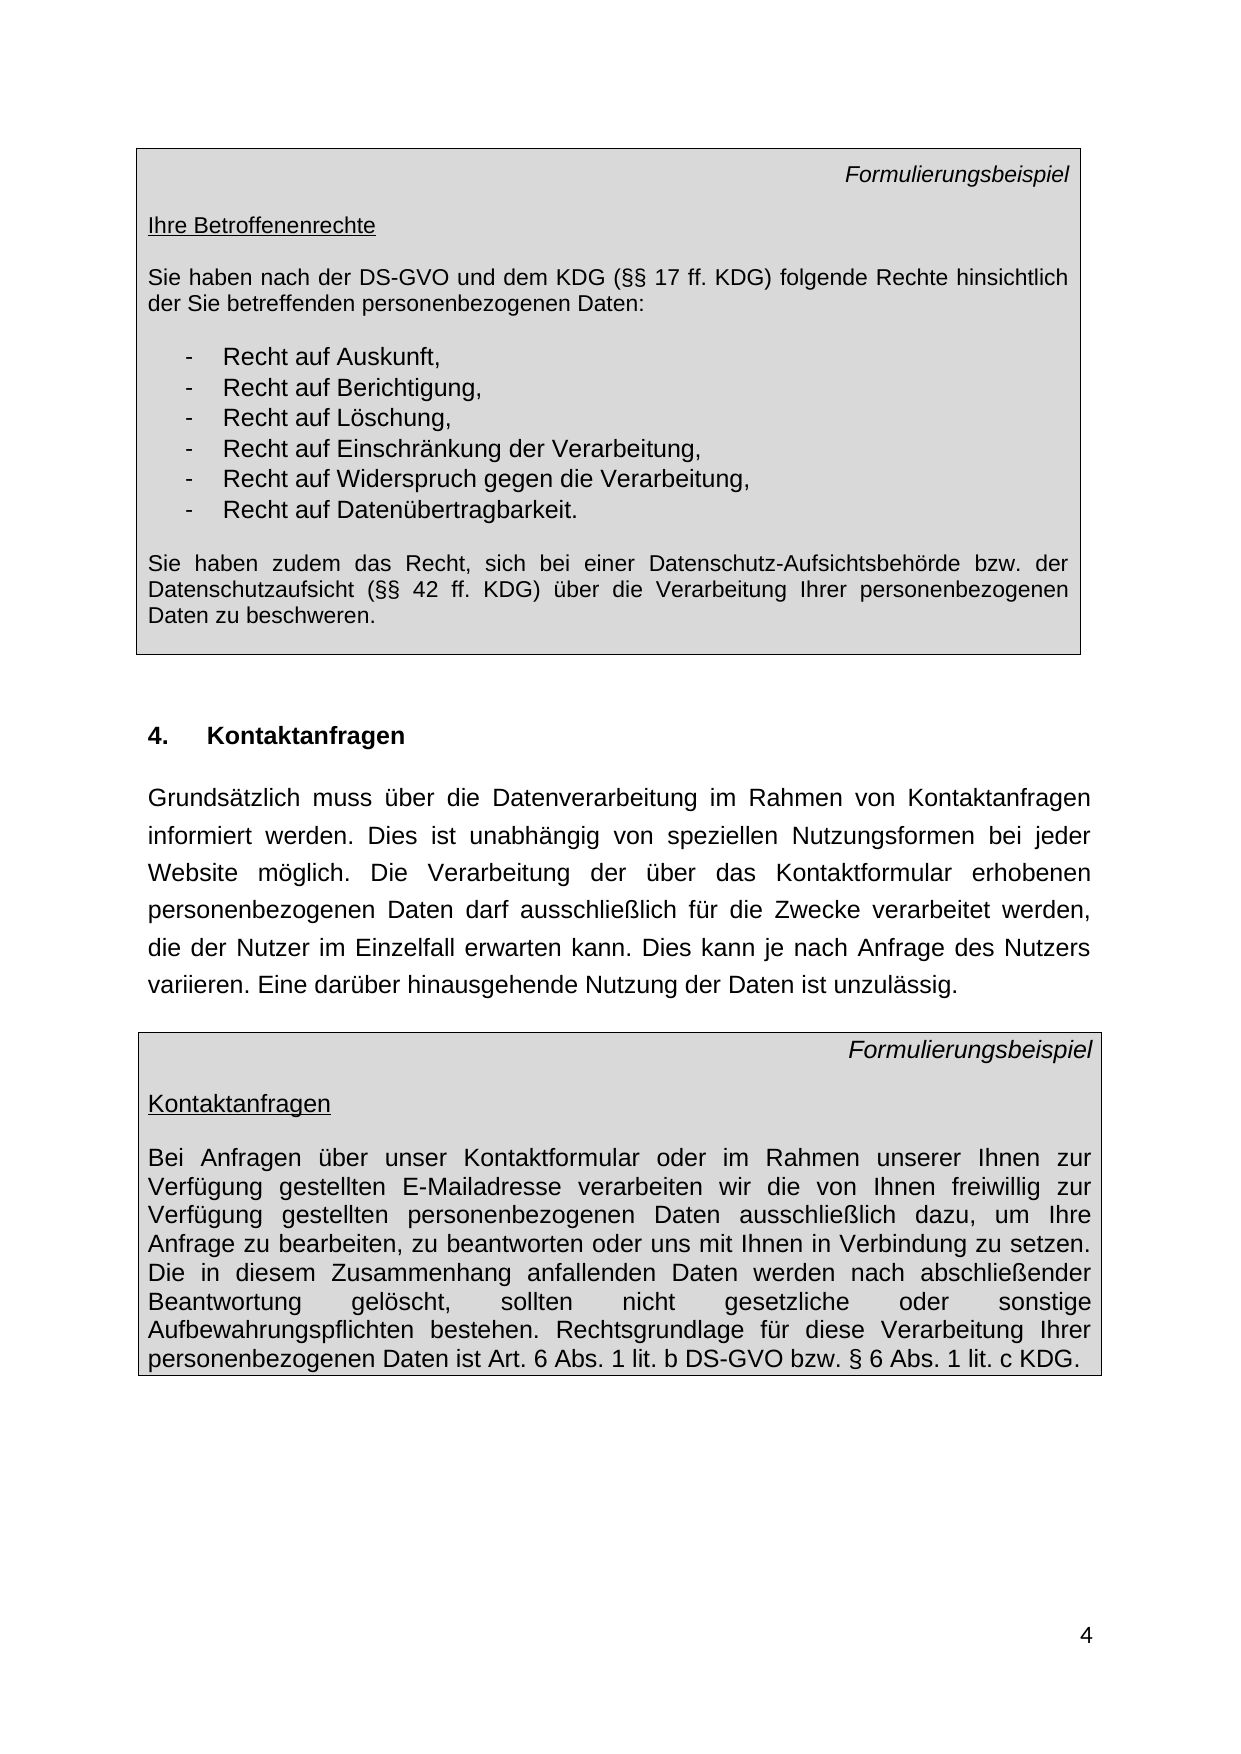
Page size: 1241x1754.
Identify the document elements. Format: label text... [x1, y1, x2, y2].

text Grundsätzlich muss über die Datenverarbeitung im Rahmen von Kontaktanfragen informiert werden. Dies ist unabhängig von speziellen Nutzungsformen bei jeder Website möglich. Die Verarbeitung der über das Kontaktformular erhobenen personenbezogenen Daten darf ausschließlich für die Zwecke verarbeitet werden, die der Nutzer im Einzelfall erwarten kann. Dies kann je nach Anfrage des Nutzers variieren. Eine darüber hinausgehende Nutzung der Daten ist unzulässig. [148, 783, 1093, 998]
text Formulierungsbeispiel [139, 1033, 1101, 1064]
text Kontaktanfragen [139, 1086, 1101, 1118]
list Kontaktanfragen [148, 721, 1093, 750]
text Bei Anfragen über unser Kontaktformular oder im Rahmen unserer Ihnen zur Verfügung gestellten E-Mailadresse verarbeiten wir die von Ihnen freiwillig zur Verfügung gestellten personenbezogenen Daten ausschließlich dazu, um Ihre Anfrage zu bearbeiten, zu beantworten oder uns mit Ihnen in Verbindung zu setzen. Die in diesem Zusammenhang anfallenden Daten werden nach abschließender Beantwortung gelöscht, sollten nicht gesetzliche oder sonstige Aufbewahrungspflichten bestehen. Rechtsgrundlage für diese Verarbeitung Ihrer personenbezogenen Daten ist Art. 6 Abs. 1 lit. b DS-GVO bzw. § 6 Abs. 1 lit. c KDG. [139, 1139, 1101, 1375]
table_header Formulierungsbeispiel Ihre Betroffenenrechte Sie haben nach der DS-GVO und dem KDG (§§ 17 ff. KDG) folgende Rechte hinsichtlich der Sie betreffenden personenbezogenen Daten: Recht auf Auskunft, Recht auf Berichtigung, Recht auf Löschung, Recht auf Einschränkung der Verarbeitung, Recht auf Widerspruch gegen die Verarbeitung, Recht auf Datenübertragbarkeit. Sie haben zudem das Recht, sich bei einer Datenschutz-Aufsichtsbehörde bzw. der Datenschutzaufsicht (§§ 42 ff. KDG) über die Verarbeitung Ihrer personenbezogenen Daten zu beschweren. [137, 149, 1080, 654]
